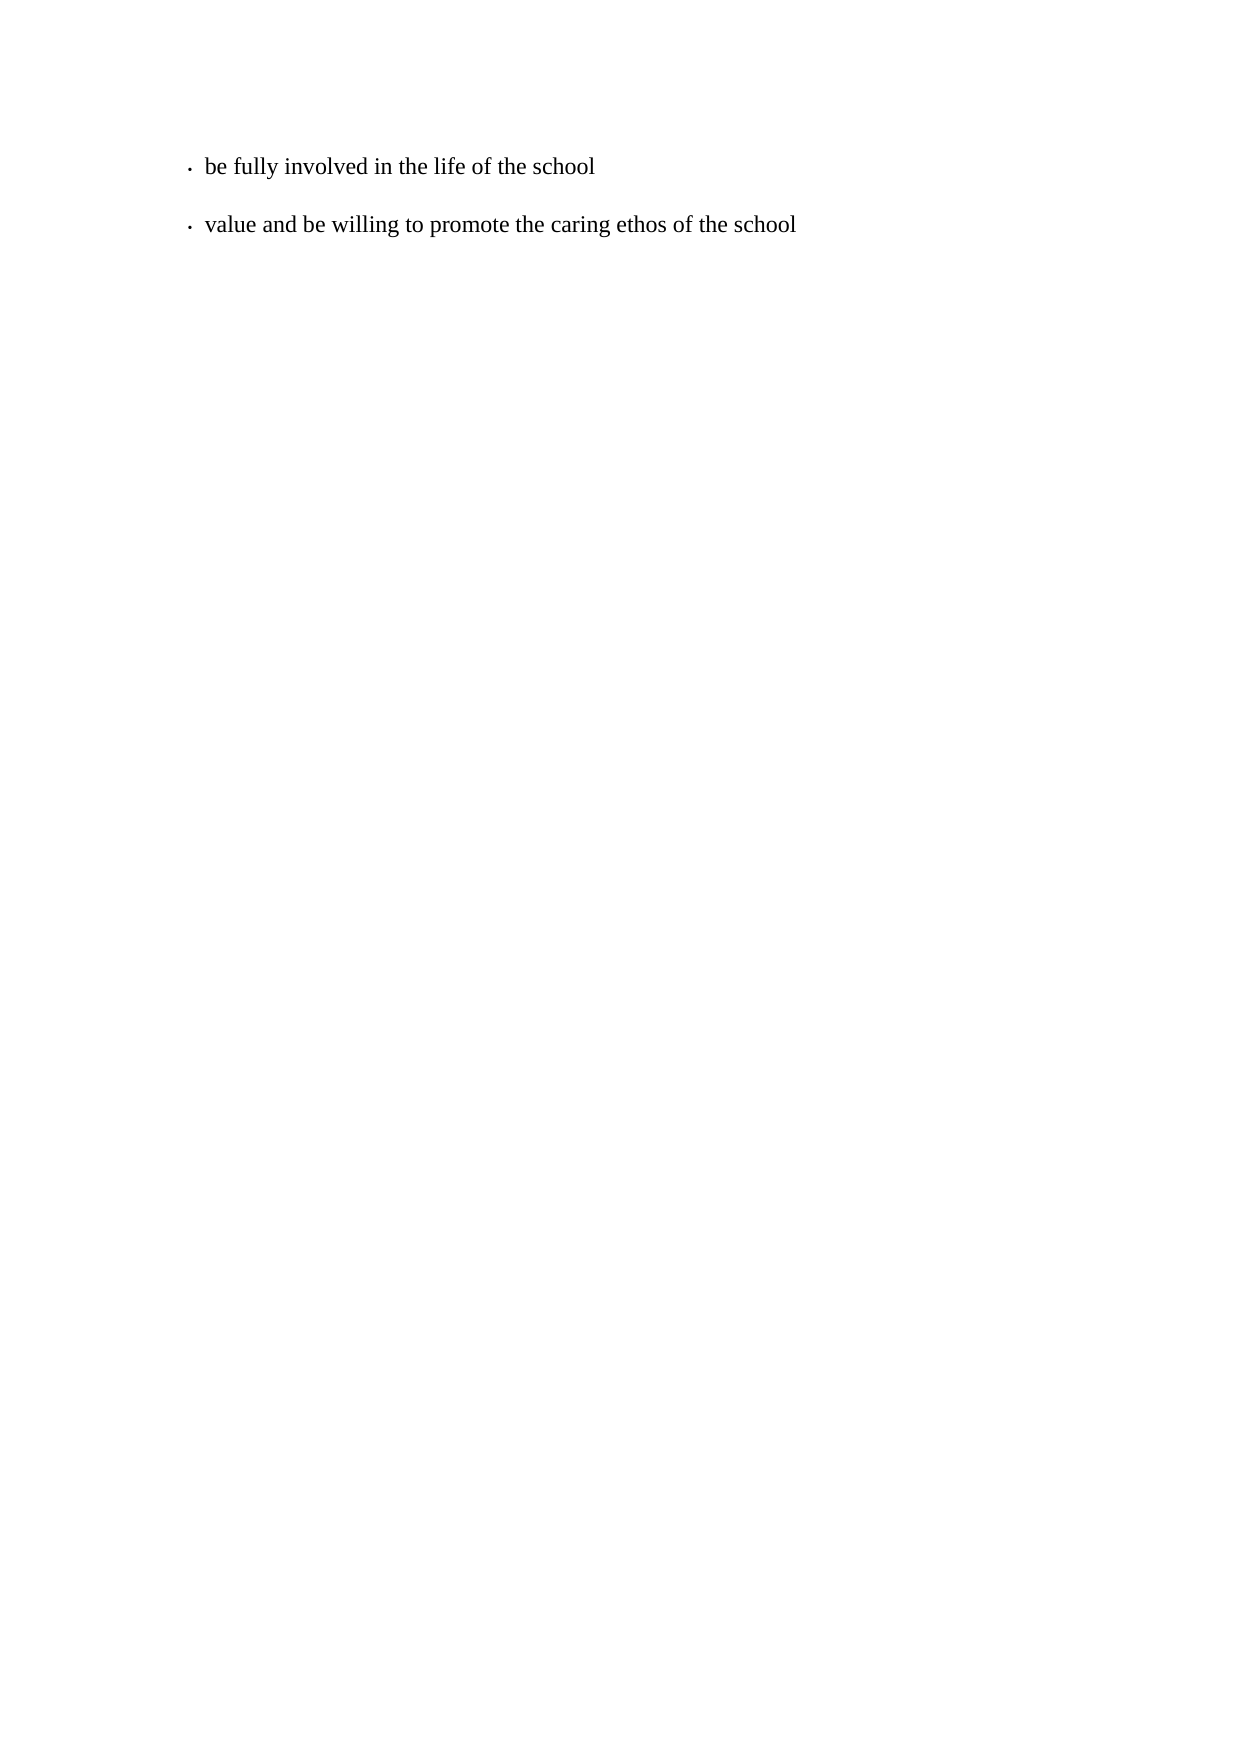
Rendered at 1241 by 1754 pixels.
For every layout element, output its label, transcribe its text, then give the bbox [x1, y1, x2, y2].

list value and be willing to promote the caring ethos of the school [187, 208, 1053, 238]
list be fully involved in the life of the school [187, 150, 1053, 180]
